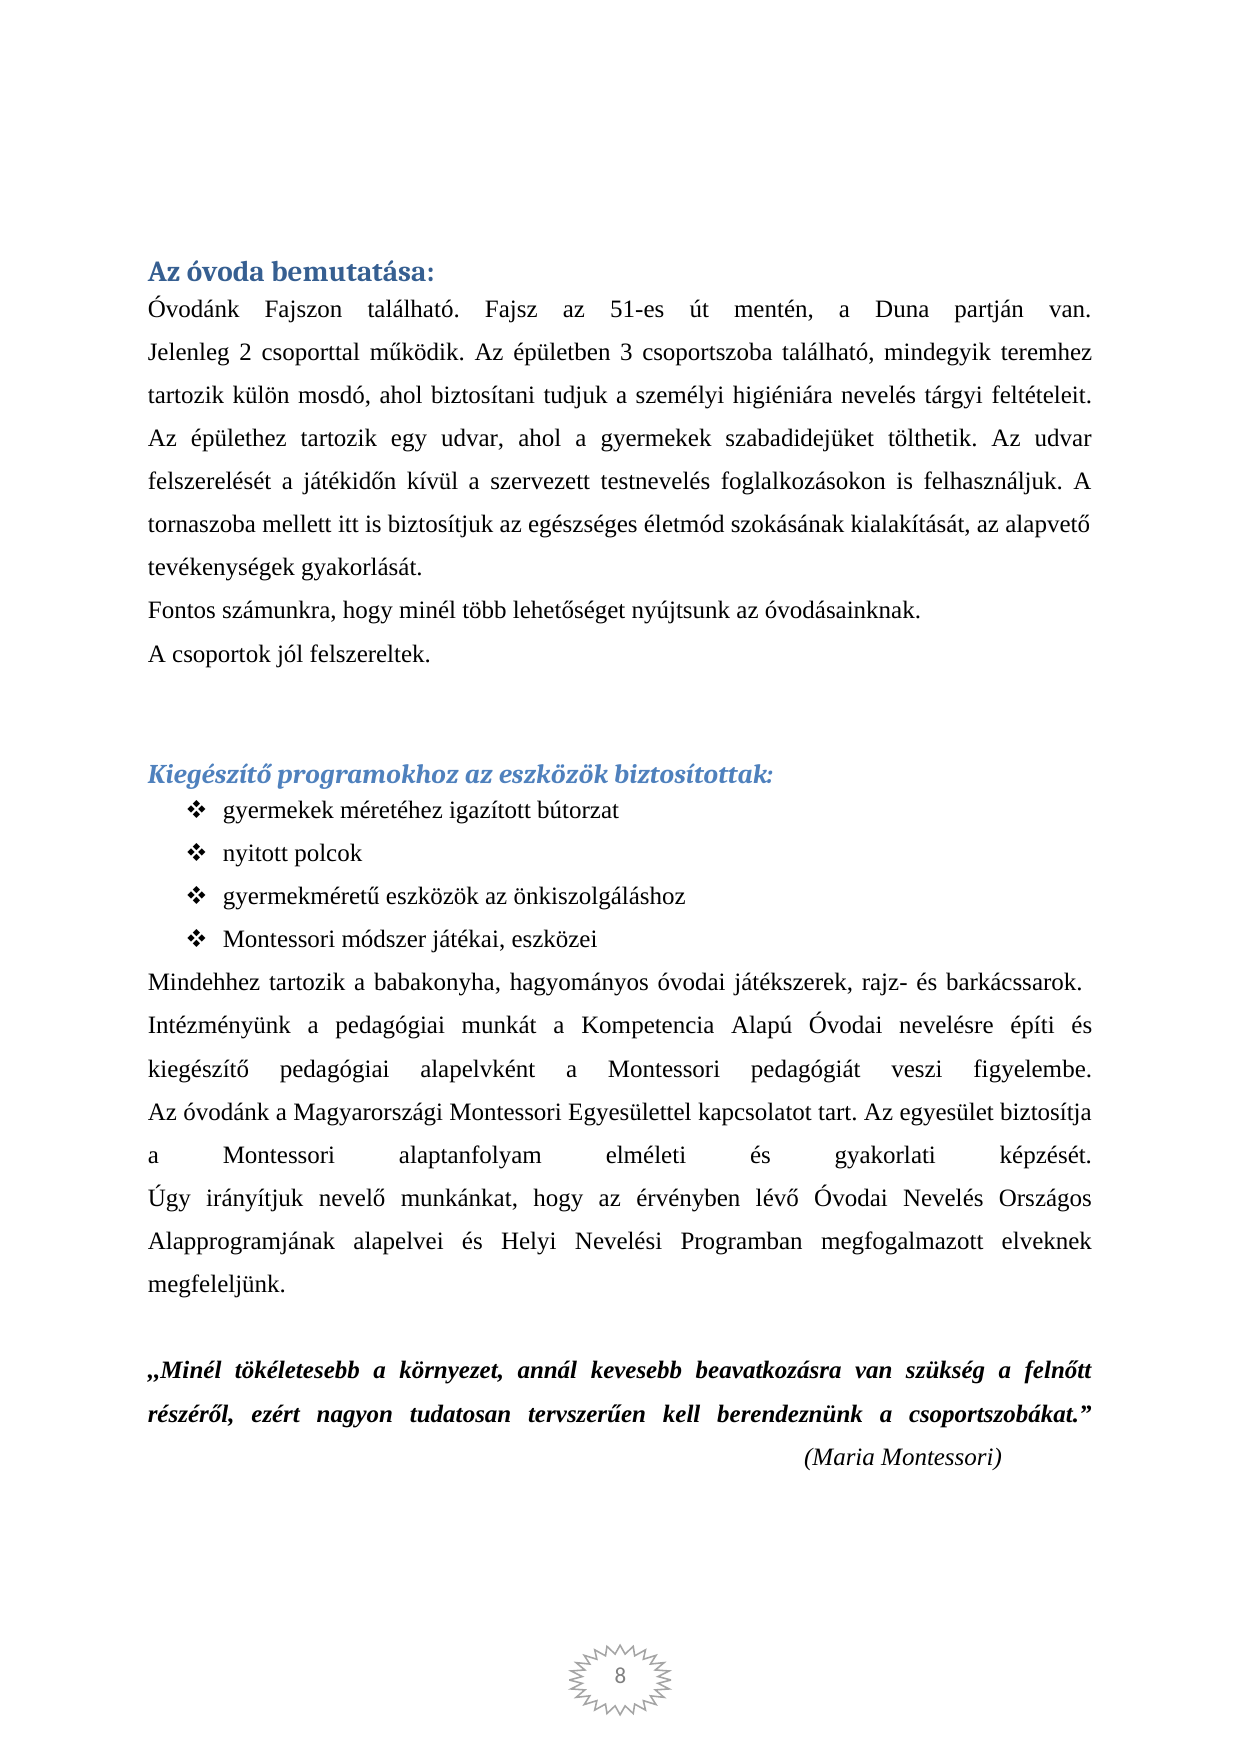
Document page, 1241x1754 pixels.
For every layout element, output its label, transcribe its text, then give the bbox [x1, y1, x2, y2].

list Montessori módszer játékai, eszközei [185, 924, 1093, 953]
list gyermekek méretéhez igazított bútorzat [185, 795, 1093, 824]
text Mindehhez tartozik a babakonyha, hagyományos óvodai játékszerek, rajz- és barkácssarok. Intézményünk a pedagógiai munkát a Kompetencia Alapú Óvodai nevelésre építi és kiegészítő pedagógiai alapelvként a Montessori pedagógiát veszi figyelembe. Az óvodánk a Magyarországi Montessori Egyesülettel kapcsolatot tart. Az egyesület biztosítja a Montessori alaptanfolyam elméleti és gyakorlati képzését. Úgy irányítjuk nevelő munkánkat, hogy az érvényben lévő Óvodai Nevelés Országos Alapprogramjának alapelvei és Helyi Nevelési Programban megfogalmazott elveknek megfeleljünk. [148, 967, 1093, 1298]
subtitle Kiegészítő programokhoz az eszközök biztosítottak: [148, 759, 1093, 790]
list nyitott polcok [185, 838, 1093, 867]
list gyermekméretű eszközök az önkiszolgáláshoz [185, 881, 1093, 910]
subtitle Az óvoda bemutatása: [148, 255, 1093, 289]
text tevékenységek gyakorlását. Fontos számunkra, hogy minél több lehetőséget nyújtsunk az óvodásainknak. A csoportok jól felszereltek. [148, 552, 1093, 667]
text Óvodánk Fajszon található. Fajsz az 51-es út mentén, a Duna partján van. Jelenleg 2 csoporttal működik. Az épületben 3 csoportszoba található, mindegyik teremhez tartozik külön mosdó, ahol biztosítani tudjuk a személyi higiéniára nevelés tárgyi feltételeit. Az épülethez tartozik egy udvar, ahol a gyermekek szabadidejüket tölthetik. Az udvar felszerelését a játékidőn kívül a szervezett testnevelés foglalkozásokon is felhasználjuk. A tornaszoba mellett itt is biztosítjuk az egészséges életmód szokásának kialakítását, az alapvető [148, 294, 1093, 538]
text ,,Minél tökéletesebb a környezet, annál kevesebb beavatkozásra van szükség a felnőtt részéről, ezért nagyon tudatosan tervszerűen kell berendeznünk a csoportszobákat.” (Maria Montessori) [148, 1356, 1093, 1471]
